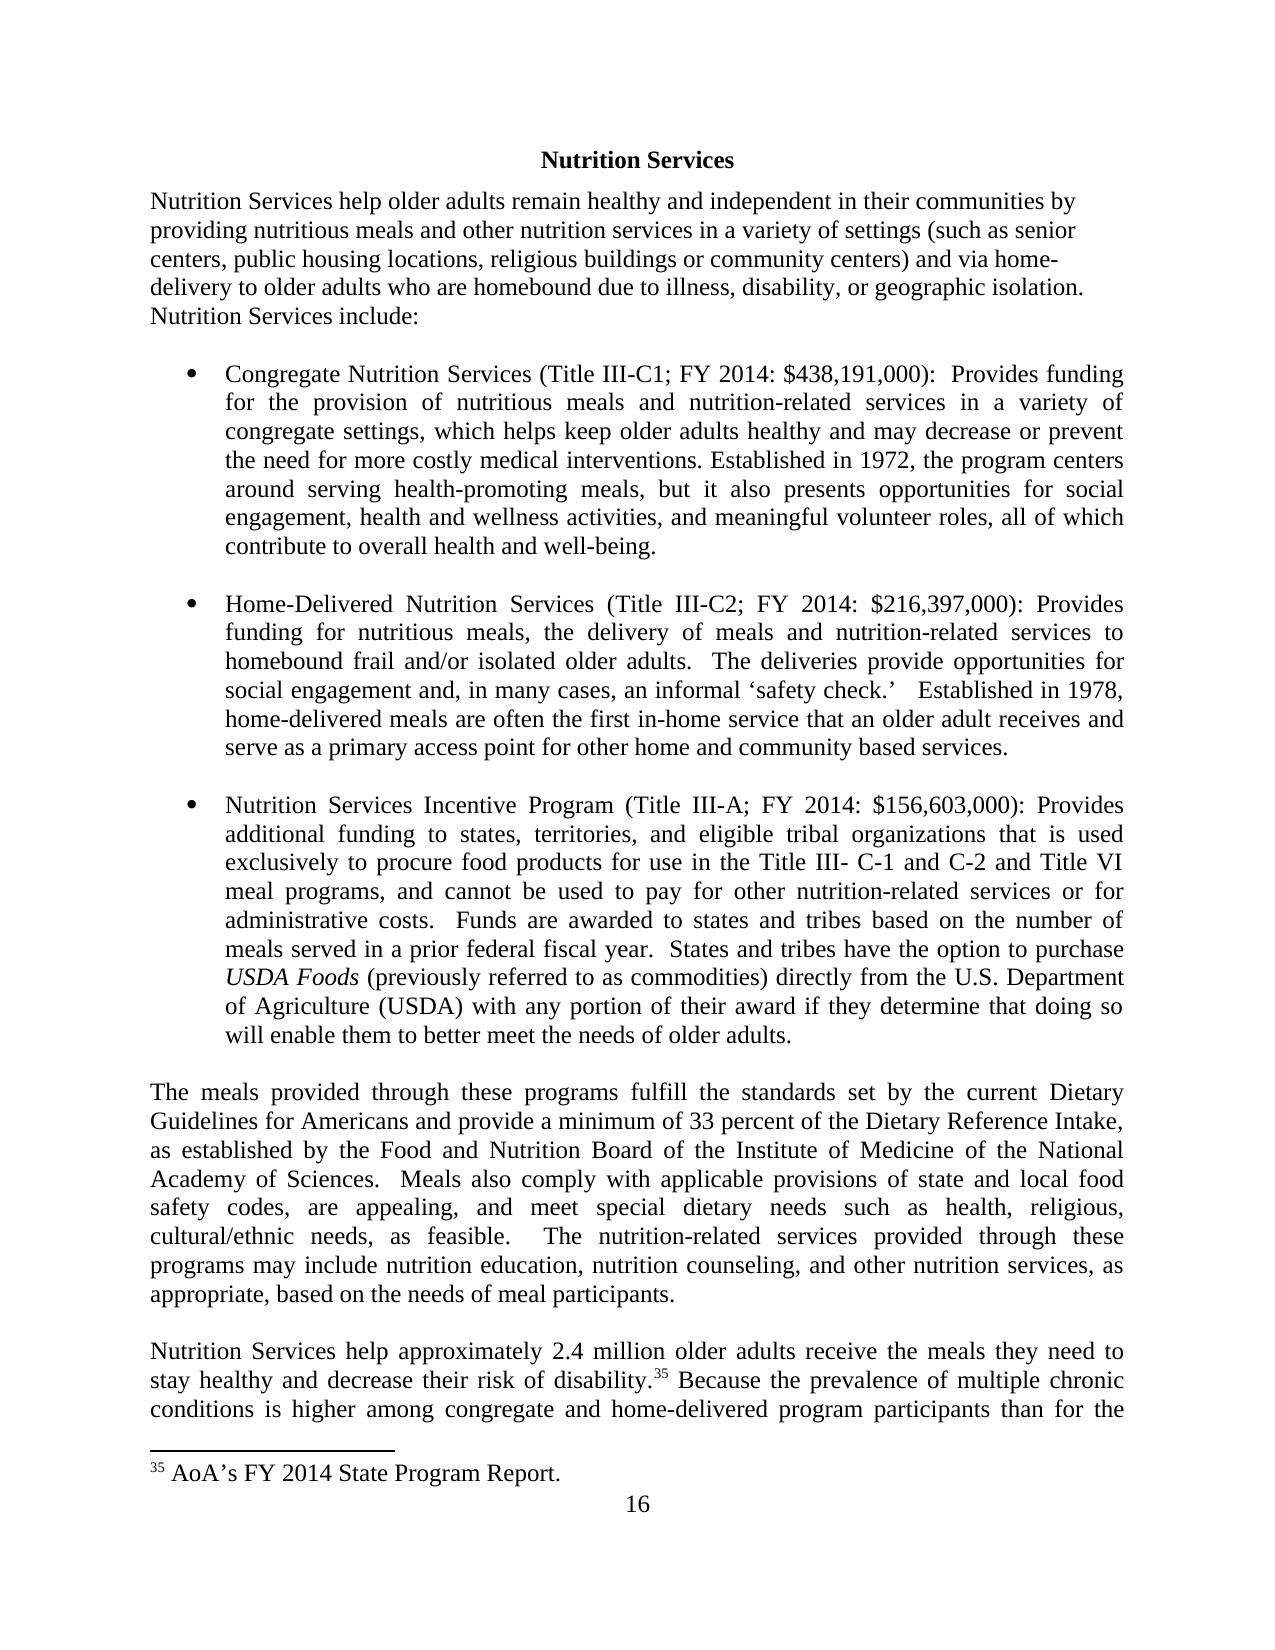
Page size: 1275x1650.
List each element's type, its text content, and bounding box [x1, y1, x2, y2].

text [150, 1336, 1125, 1422]
list Home-Delivered Nutrition Services (Title III-C2; FY 2014: $216,397,000): Provides funding for nutritious meals, the delivery of meals and nutrition-related services to homebound frail and/or isolated older adults. The deliveries provide opportunities for social engagement and, in many cases, an informal ‘safety check.’ Established in 1978, home-delivered meals are often the first in-home service that an older adult receives and serve as a primary access point for other home and community based services. [187, 589, 1125, 761]
list Nutrition Services Incentive Program (Title III-A; FY 2014: $156,603,000): Provides additional funding to states, territories, and eligible tribal organizations that is used exclusively to procure food products for use in the Title III- C-1 and C-2 and Title VI meal programs, and cannot be used to pay for other nutrition-related services or for administrative costs. Funds are awarded to states and tribes based on the number of meals served in a prior federal fiscal year. States and tribes have the option to purchase USDA Foods (previously referred to as commodities) directly from the U.S. Department of Agriculture (USDA) with any portion of their award if they determine that doing so will enable them to better meet the needs of older adults. [187, 790, 1125, 1049]
text The meals provided through these programs fulfill the standards set by the current Dietary Guidelines for Americans and provide a minimum of 33 percent of the Dietary Reference Intake, as established by the Food and Nutrition Board of the Institute of Medicine of the National Academy of Sciences. Meals also comply with applicable provisions of state and local food safety codes, are appealing, and meet special dietary needs such as health, religious, cultural/ethnic needs, as feasible. The nutrition-related services provided through these programs may include nutrition education, nutrition counseling, and other nutrition services, as appropriate, based on the needs of meal participants. [150, 1077, 1125, 1307]
text Nutrition Services help older adults remain healthy and independent in their communities by providing nutritious meals and other nutrition services in a variety of settings (such as senior centers, public housing locations, religious buildings or community centers) and via home-delivery to older adults who are homebound due to illness, disability, or geographic isolation. Nutrition Services include: [150, 186, 1125, 330]
list Congregate Nutrition Services (Title III-C1; FY 2014: $438,191,000): Provides funding for the provision of nutritious meals and nutrition-related services in a variety of congregate settings, which helps keep older adults healthy and may decrease or prevent the need for more costly medical interventions. Established in 1972, the program centers around serving health-promoting meals, but it also presents opportunities for social engagement, health and wellness activities, and meaningful volunteer roles, all of which contribute to overall health and well-being. [187, 359, 1125, 560]
subtitle Nutrition Services [150, 145, 1125, 174]
